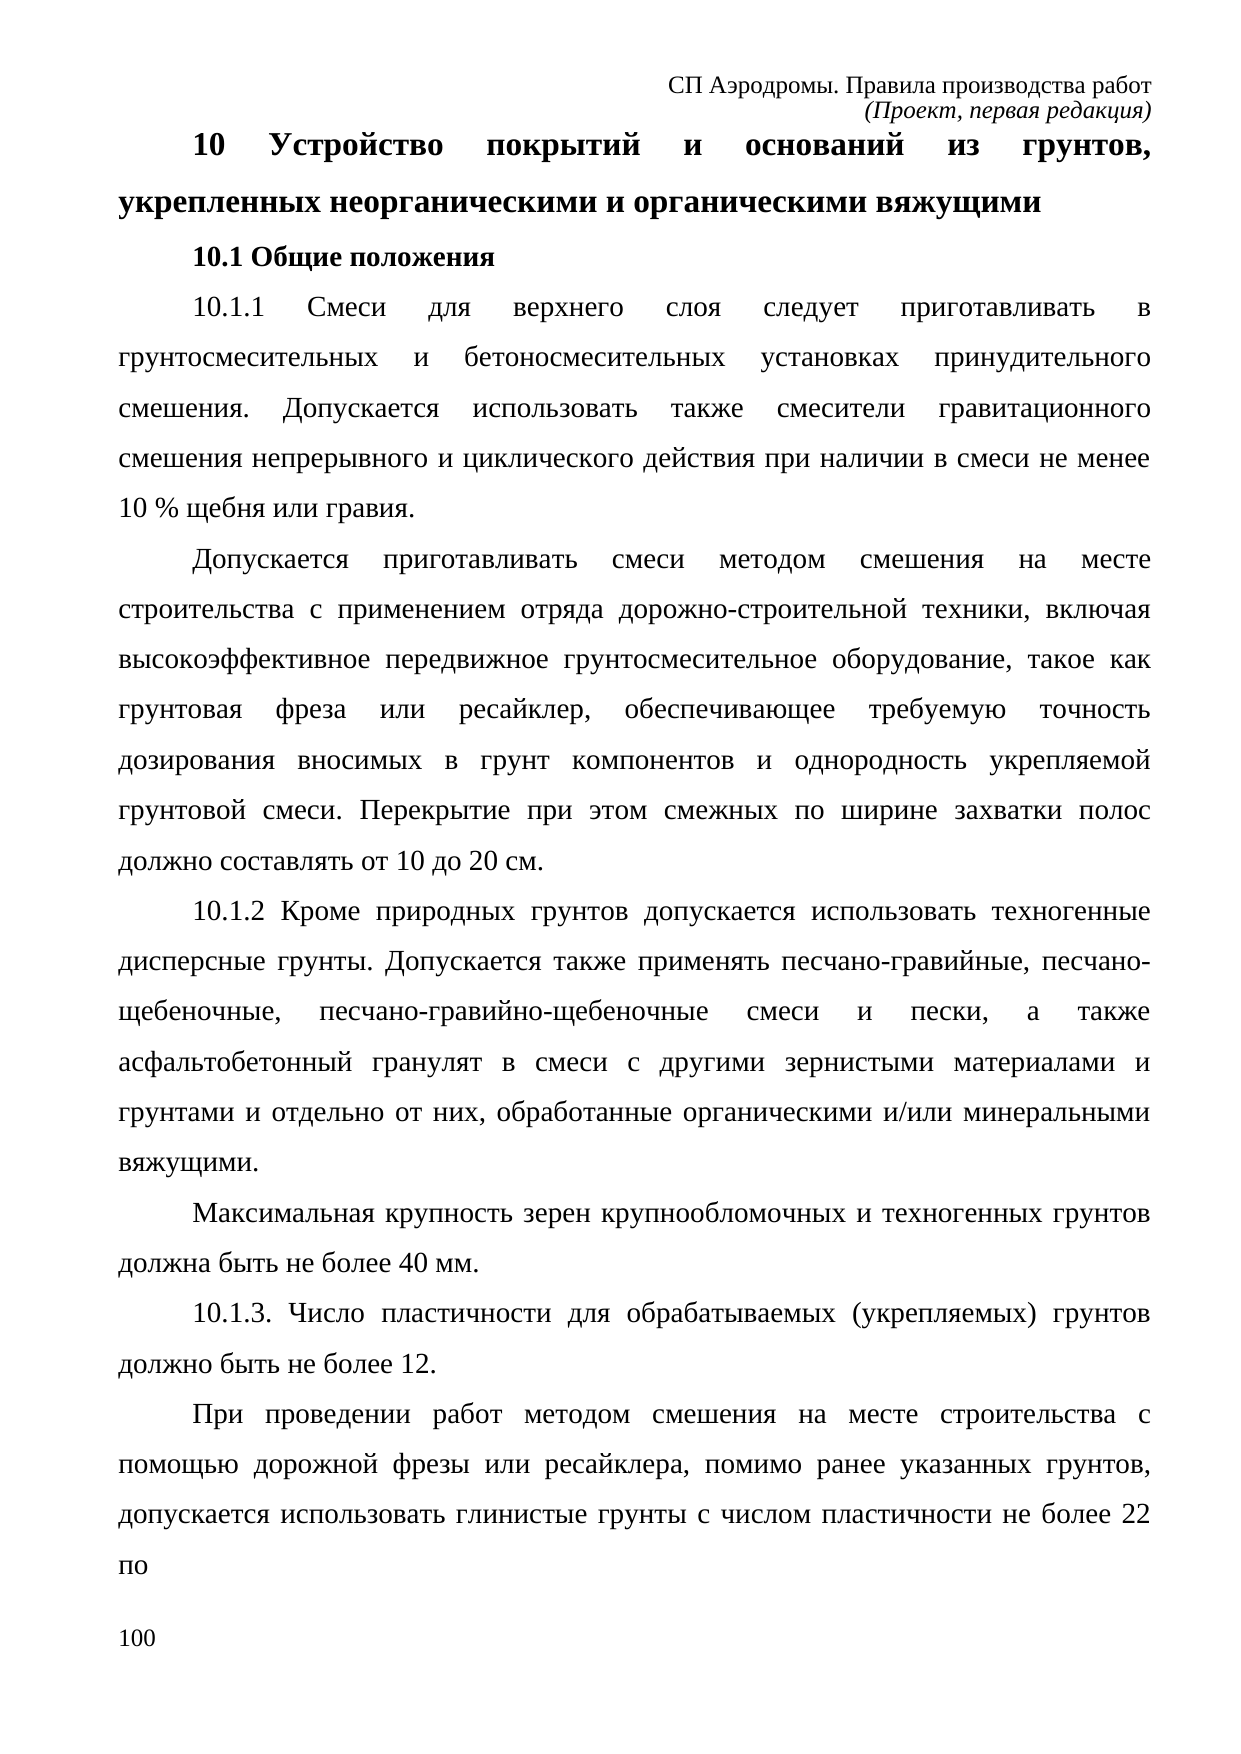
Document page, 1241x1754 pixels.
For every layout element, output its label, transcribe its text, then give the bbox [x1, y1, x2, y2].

text 10.1.3. Число пластичности для обрабатываемых (укрепляемых) грунтов должно быть не более 12. [118, 1295, 1152, 1379]
text 10 Устройство покрытий и оснований из грунтов, укрепленных неорганическими и органическими вяжущими [118, 124, 1152, 220]
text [118, 1396, 1152, 1581]
text Допускается приготавливать смеси методом смешения на месте строительства с применением отряда дорожно-строительной техники, включая высокоэффективное передвижное грунтосмесительное оборудование, такое как грунтовая фреза или ресайклер, обеспечивающее требуемую точность дозирования вносимых в грунт компонентов и однородность укрепляемой грунтовой смеси. Перекрытие при этом смежных по ширине захватки полос должно составлять от 10 до 20 см. [118, 541, 1152, 876]
text 10.1.2 Кроме природных грунтов допускается использовать техногенные дисперсные грунты. Допускается также применять песчано-гравийные, песчано-щебеночные, песчано-гравийно-щебеночные смеси и пески, а также асфальтобетонный гранулят в смеси с другими зернистыми материалами и грунтами и отдельно от них, обработанные органическими и/или минеральными вяжущими. [118, 893, 1152, 1178]
text 10.1 Общие положения [118, 239, 1152, 272]
text 10.1.1 Смеси для верхнего слоя следует приготавливать в грунтосмесительных и бетоносмесительных установках принудительного смешения. Допускается использовать также смесители гравитационного смешения непрерывного и циклического действия при наличии в смеси не менее 10 % щебня или гравия. [118, 289, 1152, 524]
text Максимальная крупность зерен крупнообломочных и техногенных грунтов должна быть не более 40 мм. [118, 1195, 1152, 1279]
